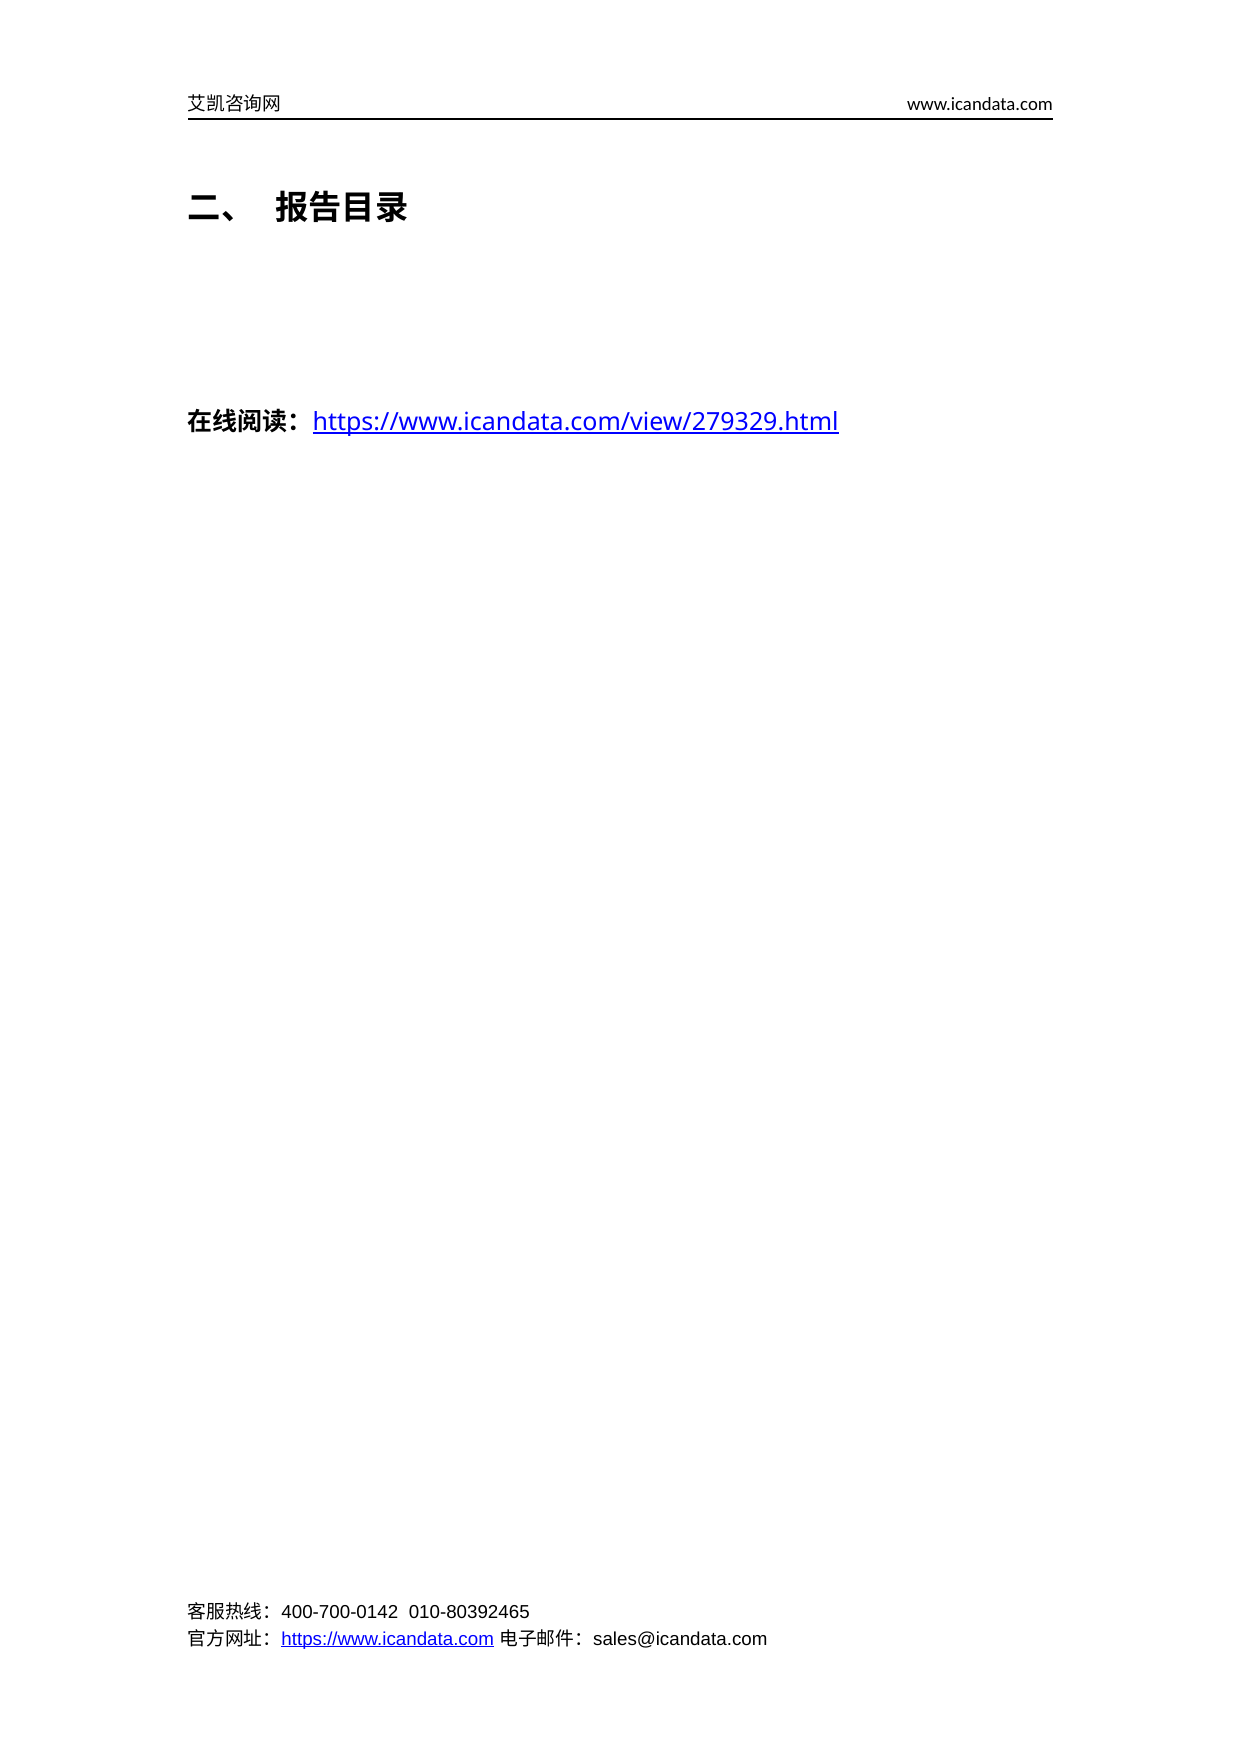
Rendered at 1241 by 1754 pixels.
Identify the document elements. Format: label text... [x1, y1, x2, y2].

subtitle 报告目录 [187, 172, 1053, 237]
text 在线阅读：https://www.icandata.com/view/279329.html [187, 387, 1053, 452]
